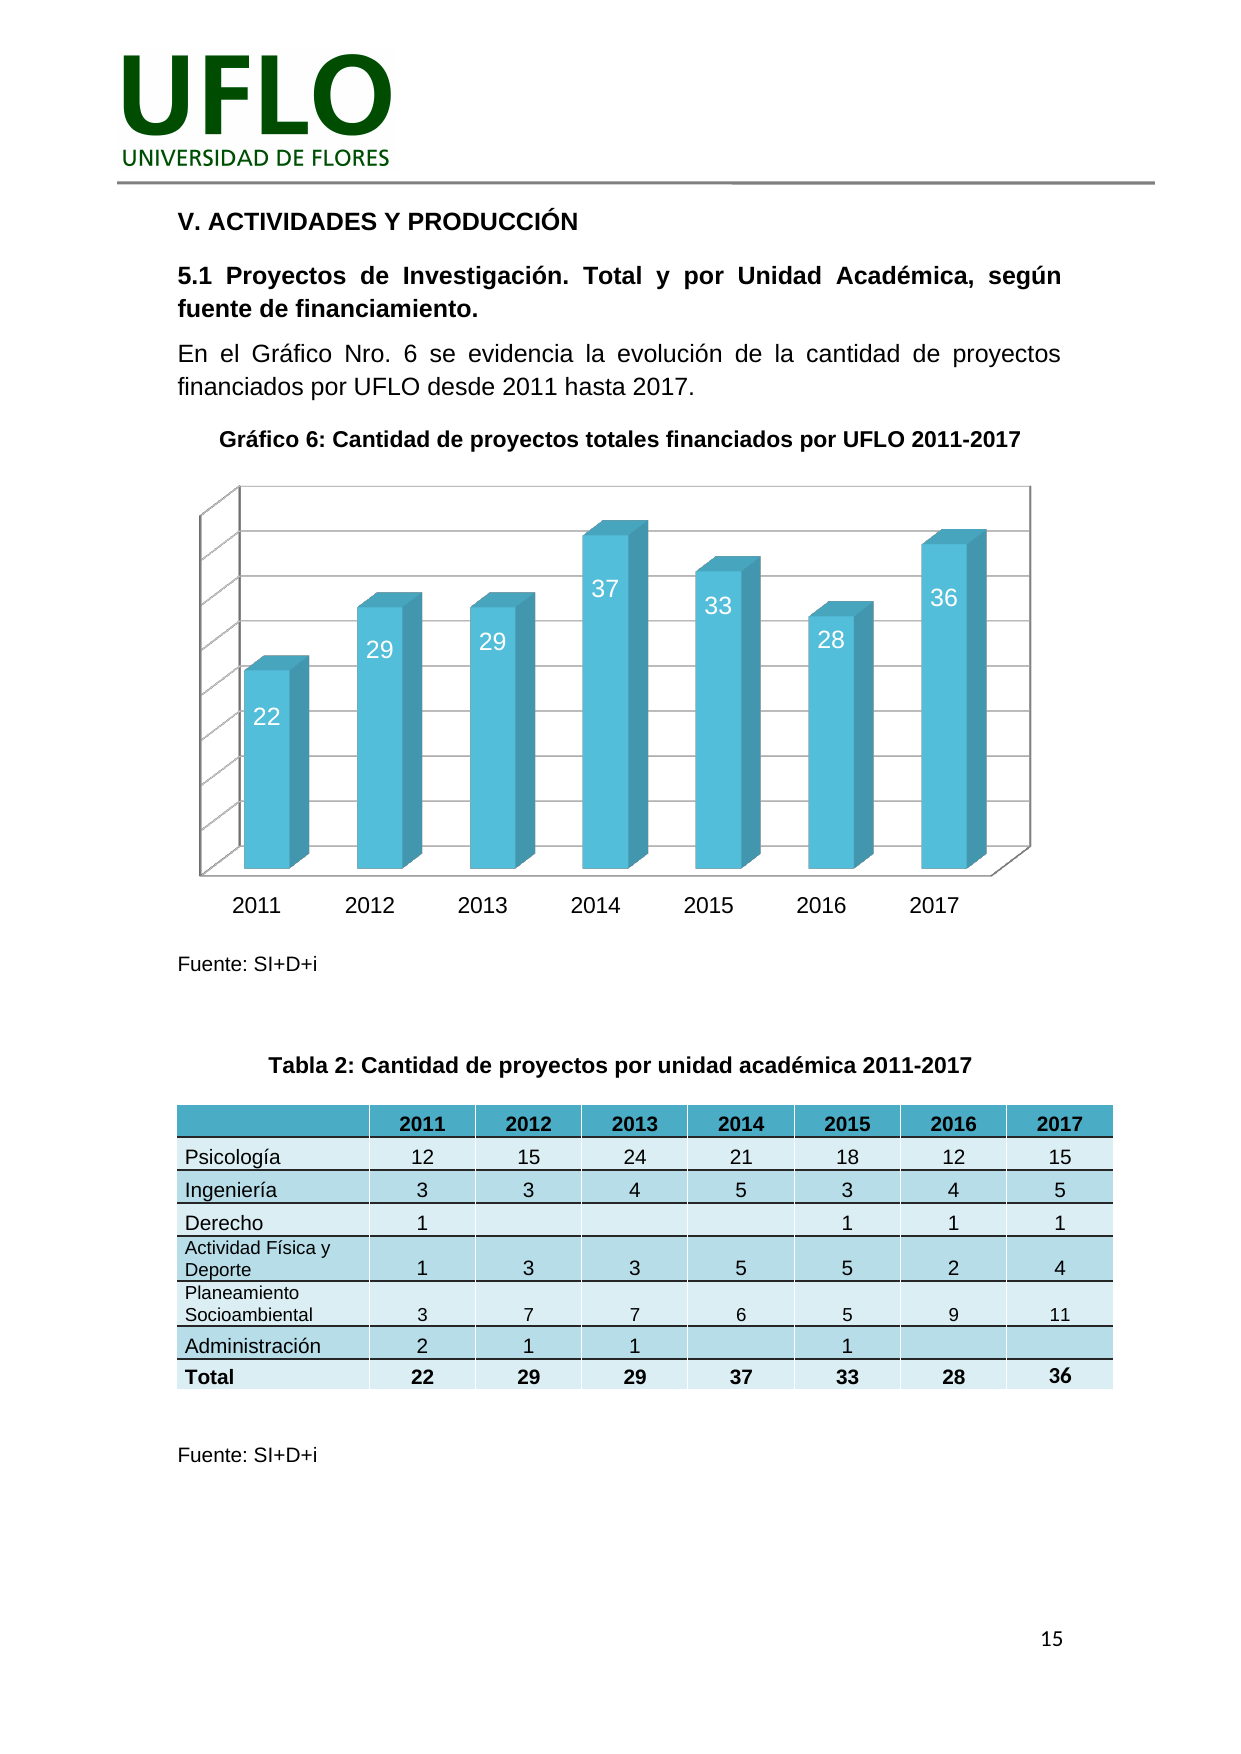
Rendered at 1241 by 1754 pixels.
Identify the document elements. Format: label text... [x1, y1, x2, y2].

table_cell 7 [476, 1282, 581, 1325]
table_cell 3 [795, 1171, 900, 1202]
picture [117, 48, 397, 172]
table_cell [582, 1204, 687, 1235]
table_cell Ingeniería [177, 1171, 369, 1202]
table_header 2016 [901, 1105, 1006, 1136]
table_cell 29 [582, 1360, 687, 1389]
table_header 2017 [1007, 1105, 1113, 1136]
table_cell 1 [476, 1327, 581, 1358]
table_cell 15 [476, 1138, 581, 1169]
table_cell 5 [1007, 1171, 1113, 1202]
table_cell 3 [370, 1282, 475, 1325]
table_cell [901, 1327, 1006, 1358]
table_cell 4 [1007, 1237, 1113, 1280]
table_header 2013 [582, 1105, 687, 1136]
table_cell 5 [688, 1171, 794, 1202]
table_cell 4 [901, 1171, 1006, 1202]
table_cell 1 [901, 1204, 1006, 1235]
text Tabla 2: Cantidad de proyectos por unidad académica 2011-2017 [177, 1052, 1063, 1078]
table_cell 18 [795, 1138, 900, 1169]
table_header 2011 [370, 1105, 475, 1136]
table_cell 5 [795, 1237, 900, 1280]
table_cell Total [177, 1360, 369, 1389]
table_cell [476, 1204, 581, 1235]
table_cell 22 [370, 1360, 475, 1389]
table_cell 1 [795, 1204, 900, 1235]
table_cell 6 [688, 1282, 794, 1325]
table_header 2015 [795, 1105, 900, 1136]
table_cell 2 [370, 1327, 475, 1358]
table_cell Planeamiento Socioambiental [177, 1282, 369, 1325]
subtitle V. ACTIVIDADES Y PRODUCCIÓN [177, 207, 1063, 236]
table_cell 3 [476, 1171, 581, 1202]
table_cell [688, 1327, 794, 1358]
table_cell 5 [795, 1282, 900, 1325]
table_cell [1007, 1327, 1113, 1358]
table_cell 1 [795, 1327, 900, 1358]
table_cell Actividad Física y Deporte [177, 1237, 369, 1280]
table_cell 24 [582, 1138, 687, 1169]
table_header 2014 [688, 1105, 794, 1136]
table_cell 7 [582, 1282, 687, 1325]
table_cell 29 [476, 1360, 581, 1389]
table_cell 3 [476, 1237, 581, 1280]
table_cell 9 [901, 1282, 1006, 1325]
table_cell 3 [582, 1237, 687, 1280]
table_cell 37 [688, 1360, 794, 1389]
table_cell 5 [688, 1237, 794, 1280]
table_cell 1 [1007, 1204, 1113, 1235]
table_cell 1 [370, 1237, 475, 1280]
table_cell 28 [901, 1360, 1006, 1389]
list En el Gráfico Nro. 6 se evidencia la evolución de la cantidad de proyectos financiados por UFLO desde 2011 hasta 2017. [177, 339, 1063, 401]
table_cell 2 [901, 1237, 1006, 1280]
table_cell 36 [1007, 1360, 1113, 1389]
table_cell [688, 1204, 794, 1235]
table_cell 21 [688, 1138, 794, 1169]
table_cell Administración [177, 1327, 369, 1358]
table_cell 1 [582, 1327, 687, 1358]
table_header [177, 1105, 369, 1136]
table_cell 11 [1007, 1282, 1113, 1325]
table_header 2012 [476, 1105, 581, 1136]
subtitle 5.1 Proyectos de Investigación. Total y por Unidad Académica, según fuente de financiamiento. [177, 261, 1063, 322]
table_cell Psicología [177, 1138, 369, 1169]
text Fuente: SI+D+i [177, 1443, 1063, 1467]
table_cell 4 [582, 1171, 687, 1202]
table_cell 12 [370, 1138, 475, 1169]
table_cell Derecho [177, 1204, 369, 1235]
list Gráfico 6: Cantidad de proyectos totales financiados por UFLO 2011-2017 [177, 426, 1063, 452]
table_cell 12 [901, 1138, 1006, 1169]
table_cell 1 [370, 1204, 475, 1235]
text Fuente: SI+D+i [177, 952, 1063, 976]
table_cell 15 [1007, 1138, 1113, 1169]
table_cell 33 [795, 1360, 900, 1389]
table_cell 3 [370, 1171, 475, 1202]
